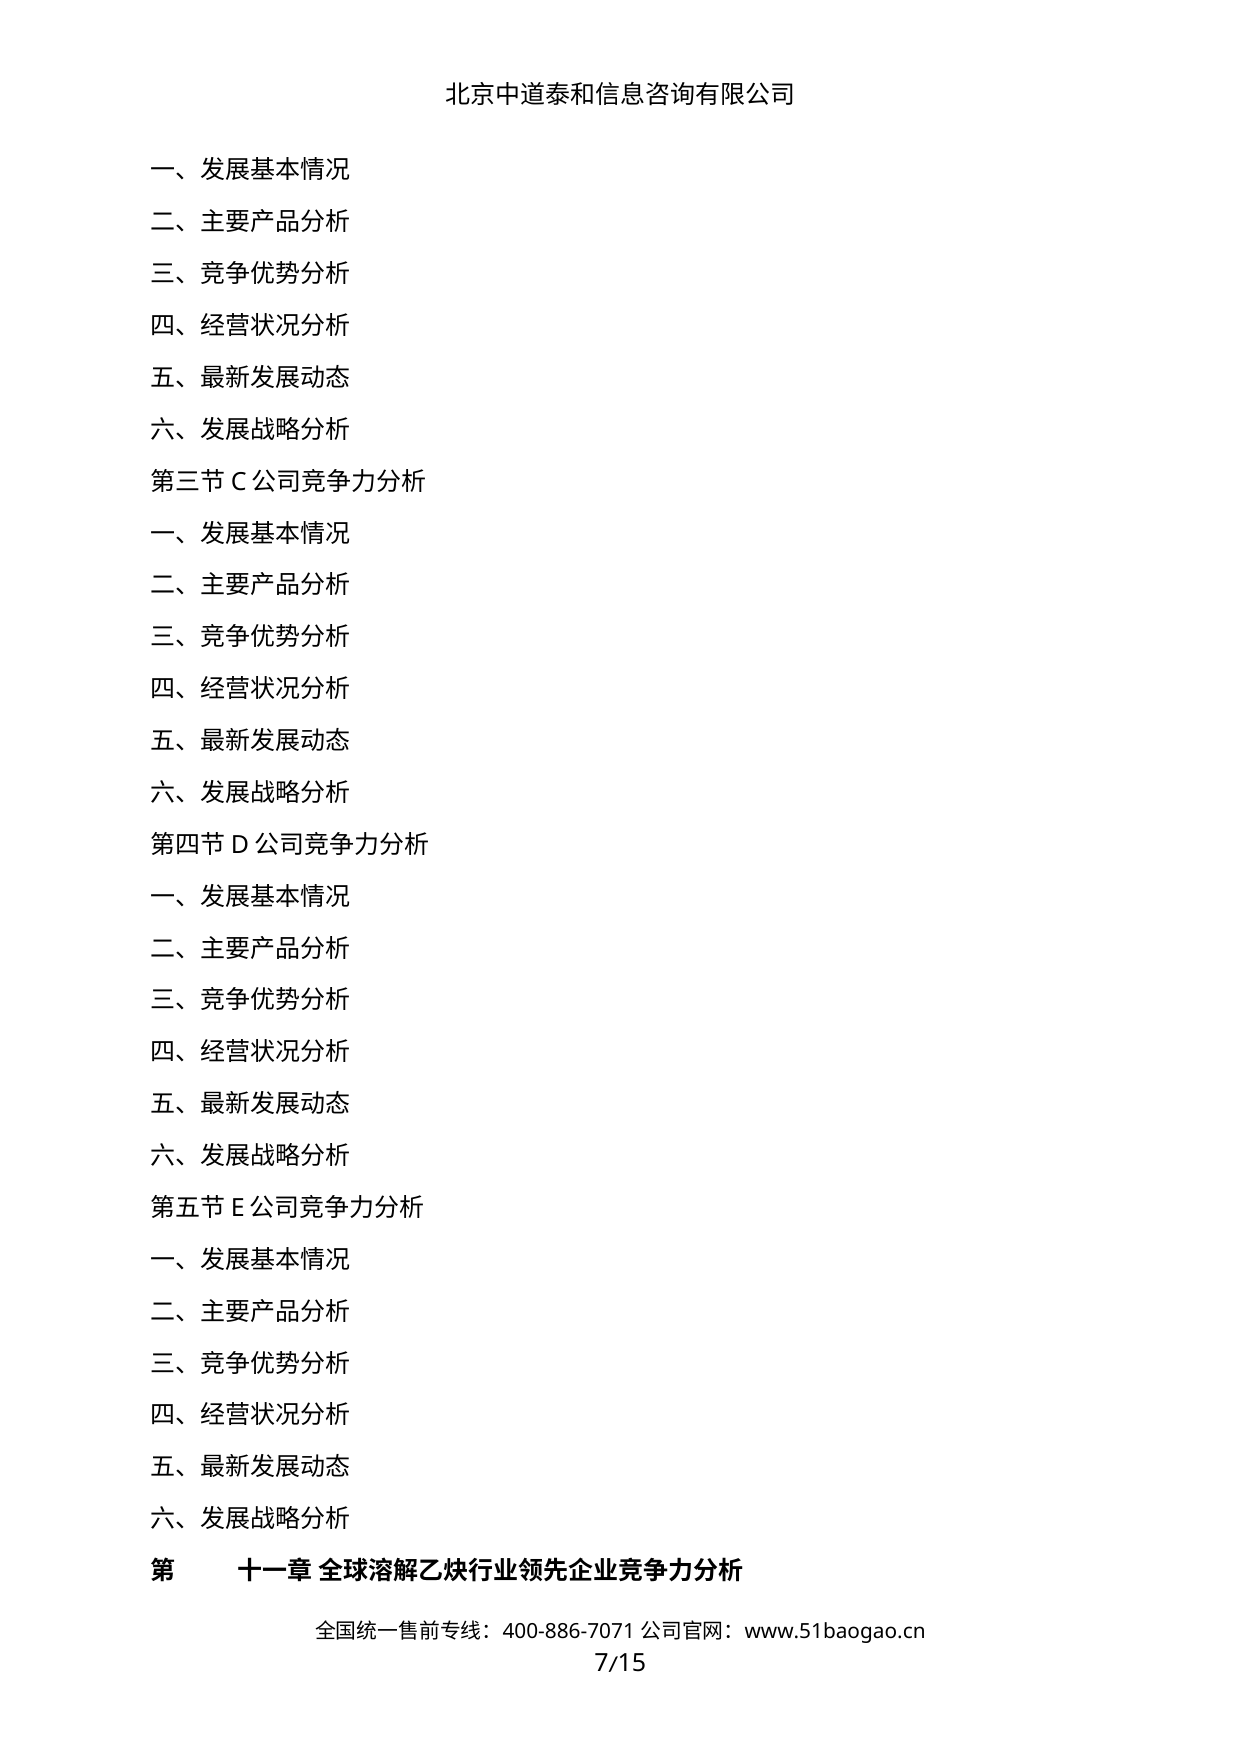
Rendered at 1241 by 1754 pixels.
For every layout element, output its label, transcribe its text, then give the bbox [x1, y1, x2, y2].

text 五、最新发展动态 [150, 1447, 1090, 1483]
text 六、发展战略分析 [150, 1136, 1090, 1172]
text 六、发展战略分析 [150, 772, 1090, 809]
text 四、经营状况分析 [150, 669, 1090, 705]
text 三、竞争优势分析 [150, 617, 1090, 653]
text 二、主要产品分析 [150, 565, 1090, 601]
text 二、主要产品分析 [150, 202, 1090, 238]
text 一、发展基本情况 [150, 876, 1090, 912]
text 二、主要产品分析 [150, 1291, 1090, 1327]
text 四、经营状况分析 [150, 306, 1090, 342]
text 四、经营状况分析 [150, 1032, 1090, 1068]
text 四、经营状况分析 [150, 1395, 1090, 1431]
text 六、发展战略分析 [150, 1499, 1090, 1535]
text 第 十一章 全球溶解乙炔行业领先企业竞争力分析 [150, 1551, 1090, 1587]
text 一、发展基本情况 [150, 1239, 1090, 1276]
text 三、竞争优势分析 [150, 254, 1090, 290]
text 五、最新发展动态 [150, 721, 1090, 757]
text 一、发展基本情况 [150, 513, 1090, 549]
text 第五节 E公司竞争力分析 [150, 1187, 1090, 1224]
text 一、发展基本情况 [150, 150, 1090, 186]
text 五、最新发展动态 [150, 1084, 1090, 1120]
text 二、主要产品分析 [150, 928, 1090, 964]
text 三、竞争优势分析 [150, 1343, 1090, 1379]
text 第三节 C公司竞争力分析 [150, 461, 1090, 497]
text 五、最新发展动态 [150, 357, 1090, 394]
text 六、发展战略分析 [150, 409, 1090, 446]
text 第四节 D公司竞争力分析 [150, 824, 1090, 861]
text 三、竞争优势分析 [150, 980, 1090, 1016]
